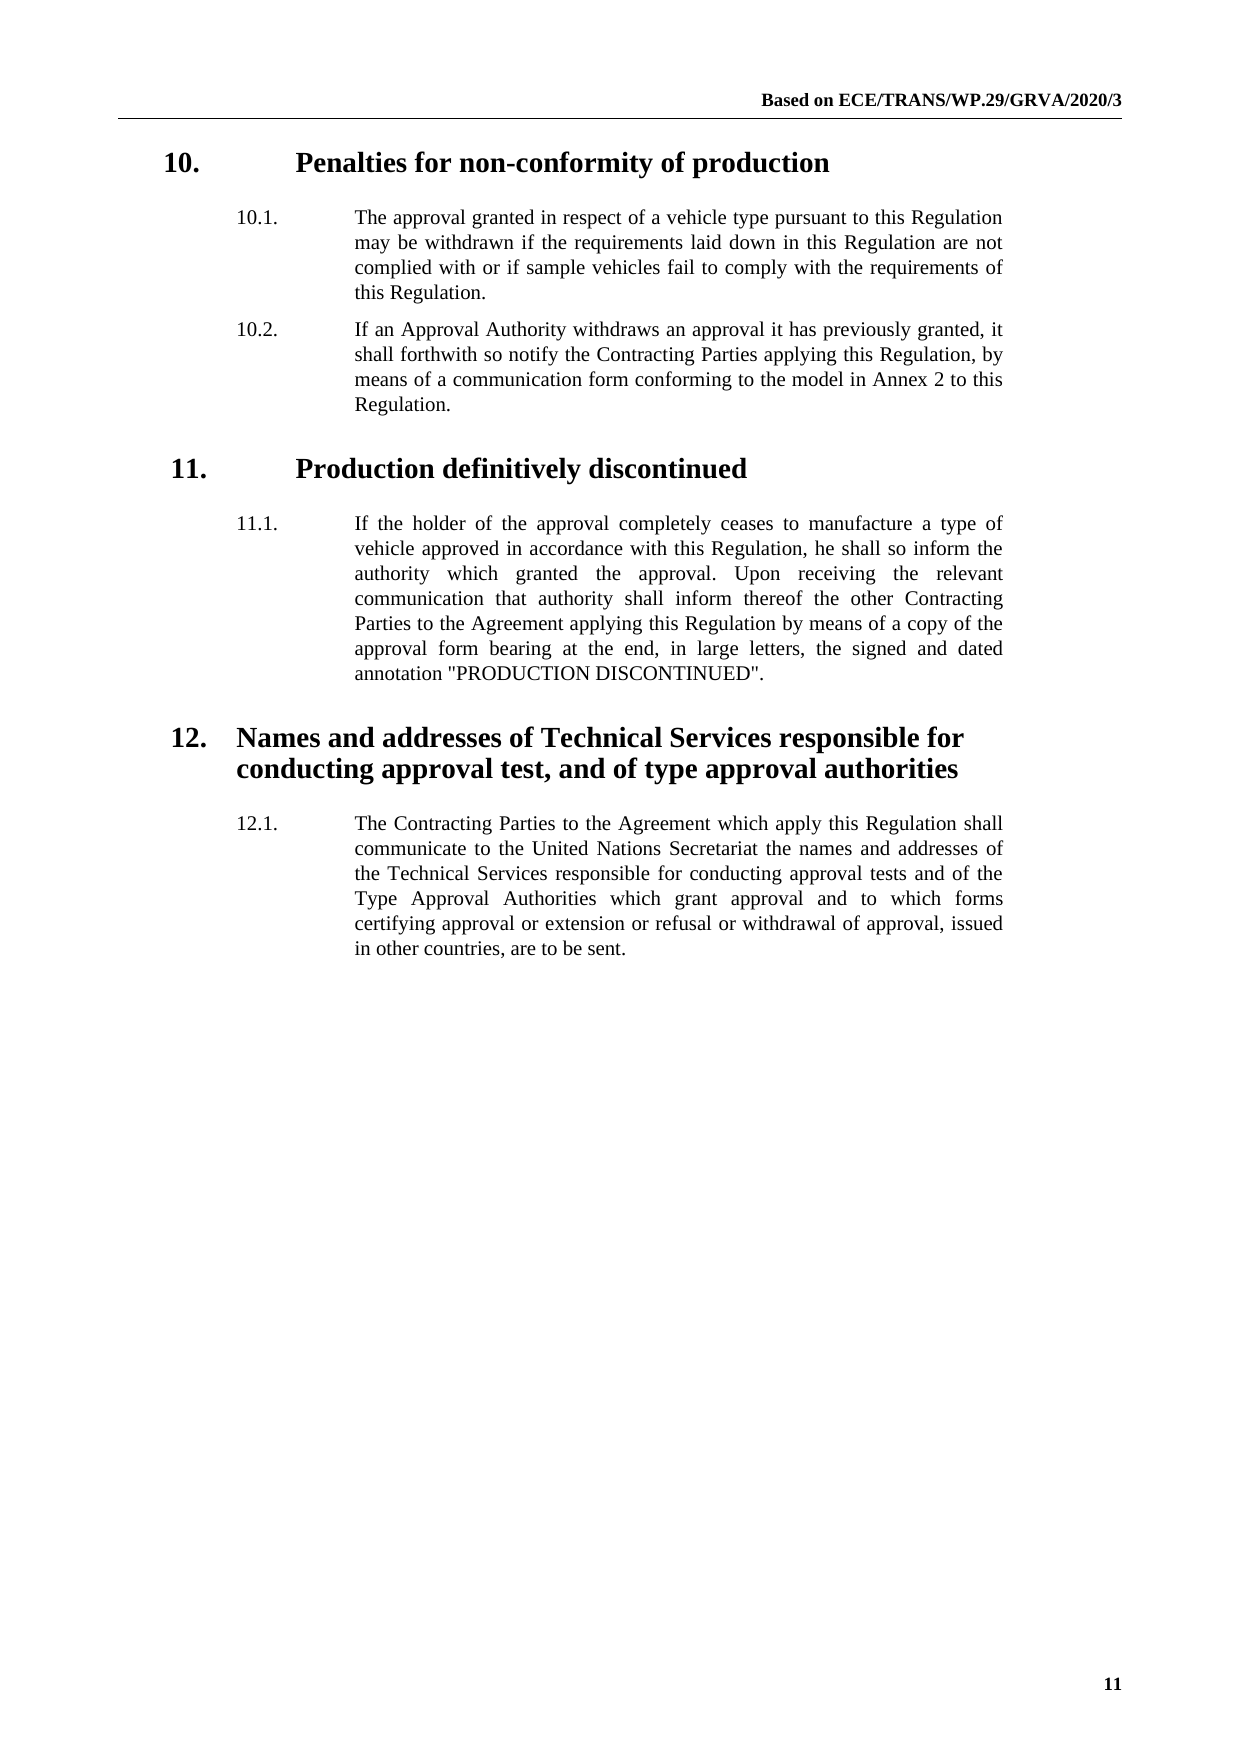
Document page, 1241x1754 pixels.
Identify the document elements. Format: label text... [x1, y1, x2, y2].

text 11. Production definitively discontinued [118, 454, 1004, 485]
text 12. Names and addresses of Technical Services responsible for conducting approval test, and of type approval authorities [118, 723, 1004, 785]
text 10.2. If an Approval Authority withdraws an approval it has previously granted, it shall forthwith so notify the Contracting Parties applying this Regulation, by means of a communication form conforming to the model in Annex 2 to this Regulation. [236, 316, 1004, 416]
text 10.1. The approval granted in respect of a vehicle type pursuant to this Regulation may be withdrawn if the requirements laid down in this Regulation are not complied with or if sample vehicles fail to comply with the requirements of this Regulation. [236, 204, 1004, 304]
text 10. Penalties for non-conformity of production [118, 148, 1004, 179]
text 12.1. The Contracting Parties to the Agreement which apply this Regulation shall communicate to the United Nations Secretariat the names and addresses of the Technical Services responsible for conducting approval tests and of the Type Approval Authorities which grant approval and to which forms certifying approval or extension or refusal or withdrawal of approval, issued in other countries, are to be sent. [236, 810, 1004, 960]
text 11.1. If the holder of the approval completely ceases to manufacture a type of vehicle approved in accordance with this Regulation, he shall so inform the authority which granted the approval. Upon receiving the relevant communication that authority shall inform thereof the other Contracting Parties to the Agreement applying this Regulation by means of a copy of the approval form bearing at the end, in large letters, the signed and dated annotation "PRODUCTION DISCONTINUED". [236, 510, 1004, 685]
